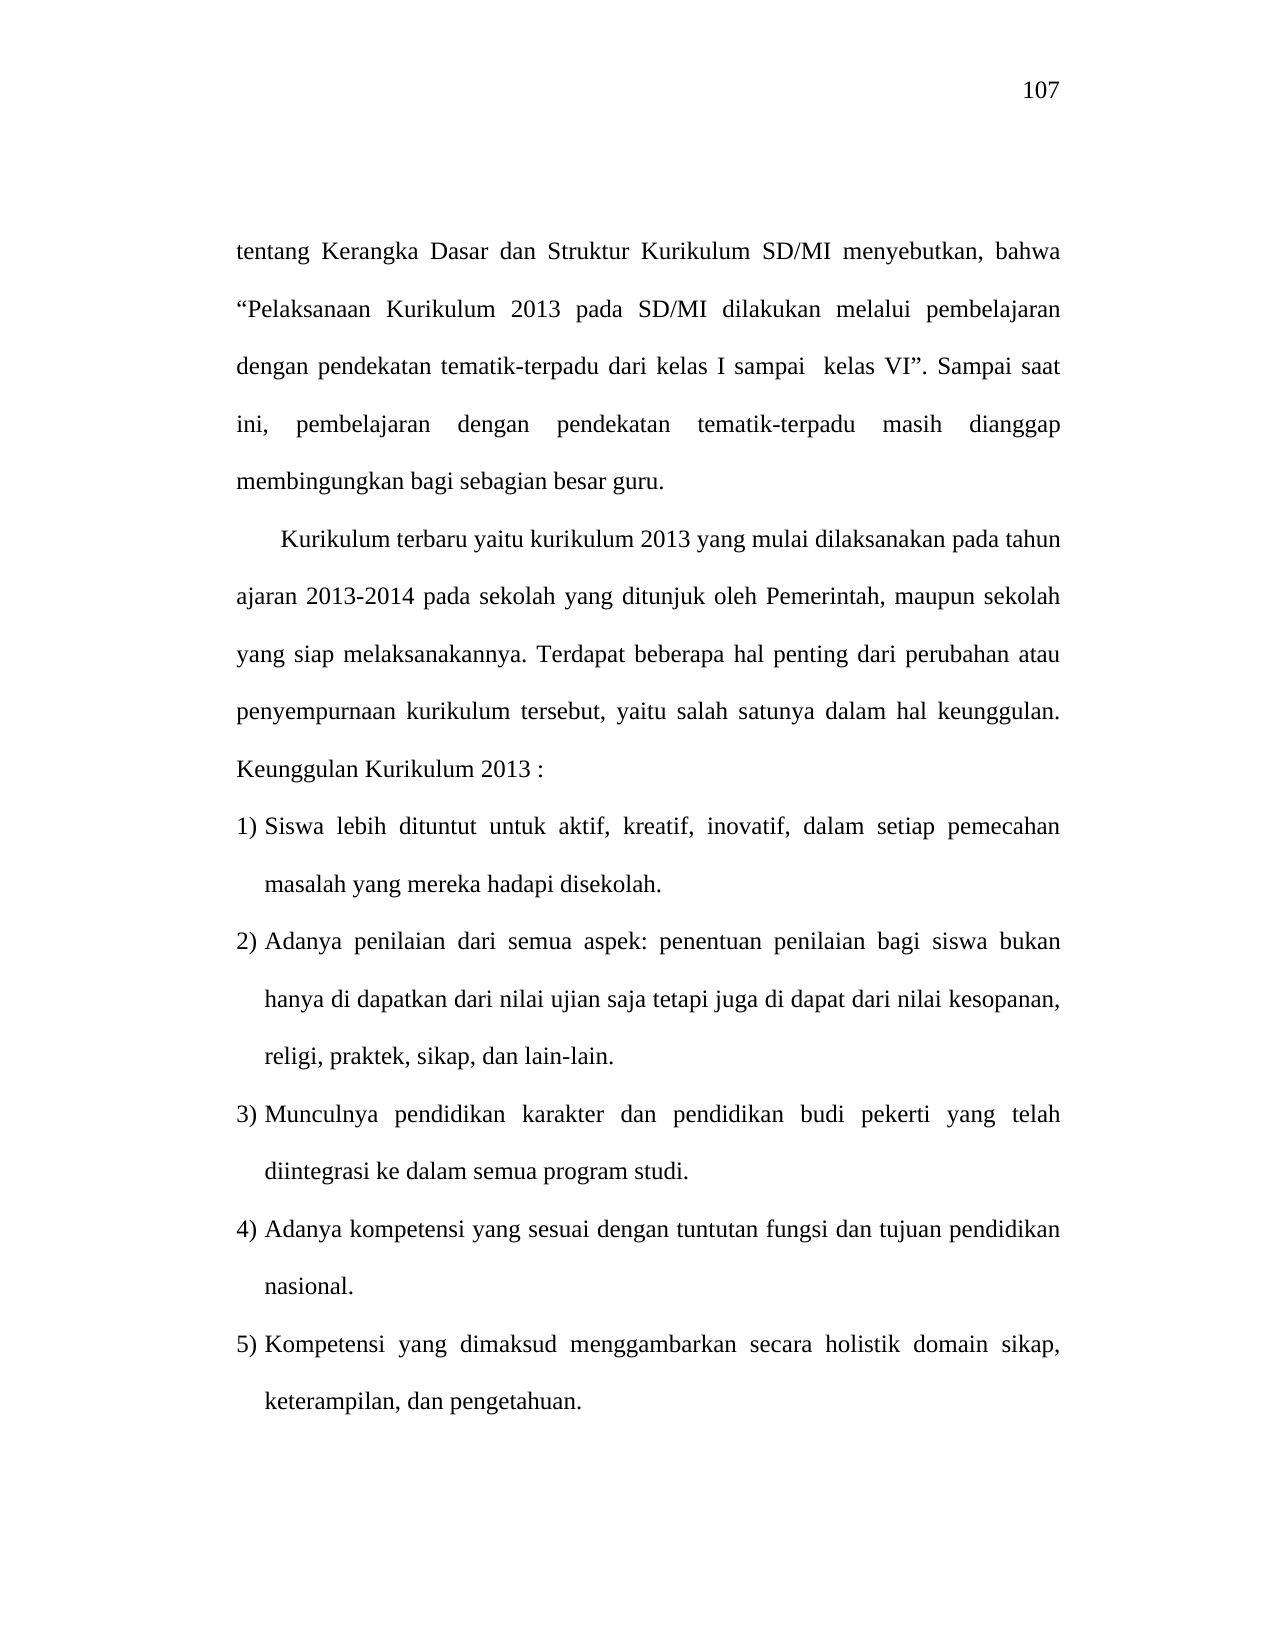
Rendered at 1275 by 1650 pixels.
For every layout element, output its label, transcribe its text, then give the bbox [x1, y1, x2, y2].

list Munculnya pendidikan karakter dan pendidikan budi pekerti yang telah diintegrasi ke dalam semua program studi. [236, 1099, 1061, 1185]
list Siswa lebih dituntut untuk aktif, kreatif, inovatif, dalam setiap pemecahan masalah yang mereka hadapi disekolah. [236, 811, 1061, 897]
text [236, 236, 1061, 495]
list Kompetensi yang dimaksud menggambarkan secara holistik domain sikap, keterampilan, dan pengetahuan. [236, 1329, 1061, 1415]
text Kurikulum terbaru yaitu kurikulum 2013 yang mulai dilaksanakan pada tahun ajaran 2013-2014 pada sekolah yang ditunjuk oleh Pemerintah, maupun sekolah yang siap melaksanakannya. Terdapat beberapa hal penting dari perubahan atau penyempurnaan kurikulum tersebut, yaitu salah satunya dalam hal keunggulan. Keunggulan Kurikulum 2013 : [236, 524, 1061, 782]
list Adanya penilaian dari semua aspek: penentuan penilaian bagi siswa bukan hanya di dapatkan dari nilai ujian saja tetapi juga di dapat dari nilai kesopanan, religi, praktek, sikap, dan lain-lain. [236, 926, 1061, 1070]
list Adanya kompetensi yang sesuai dengan tuntutan fungsi dan tujuan pendidikan nasional. [236, 1214, 1061, 1300]
